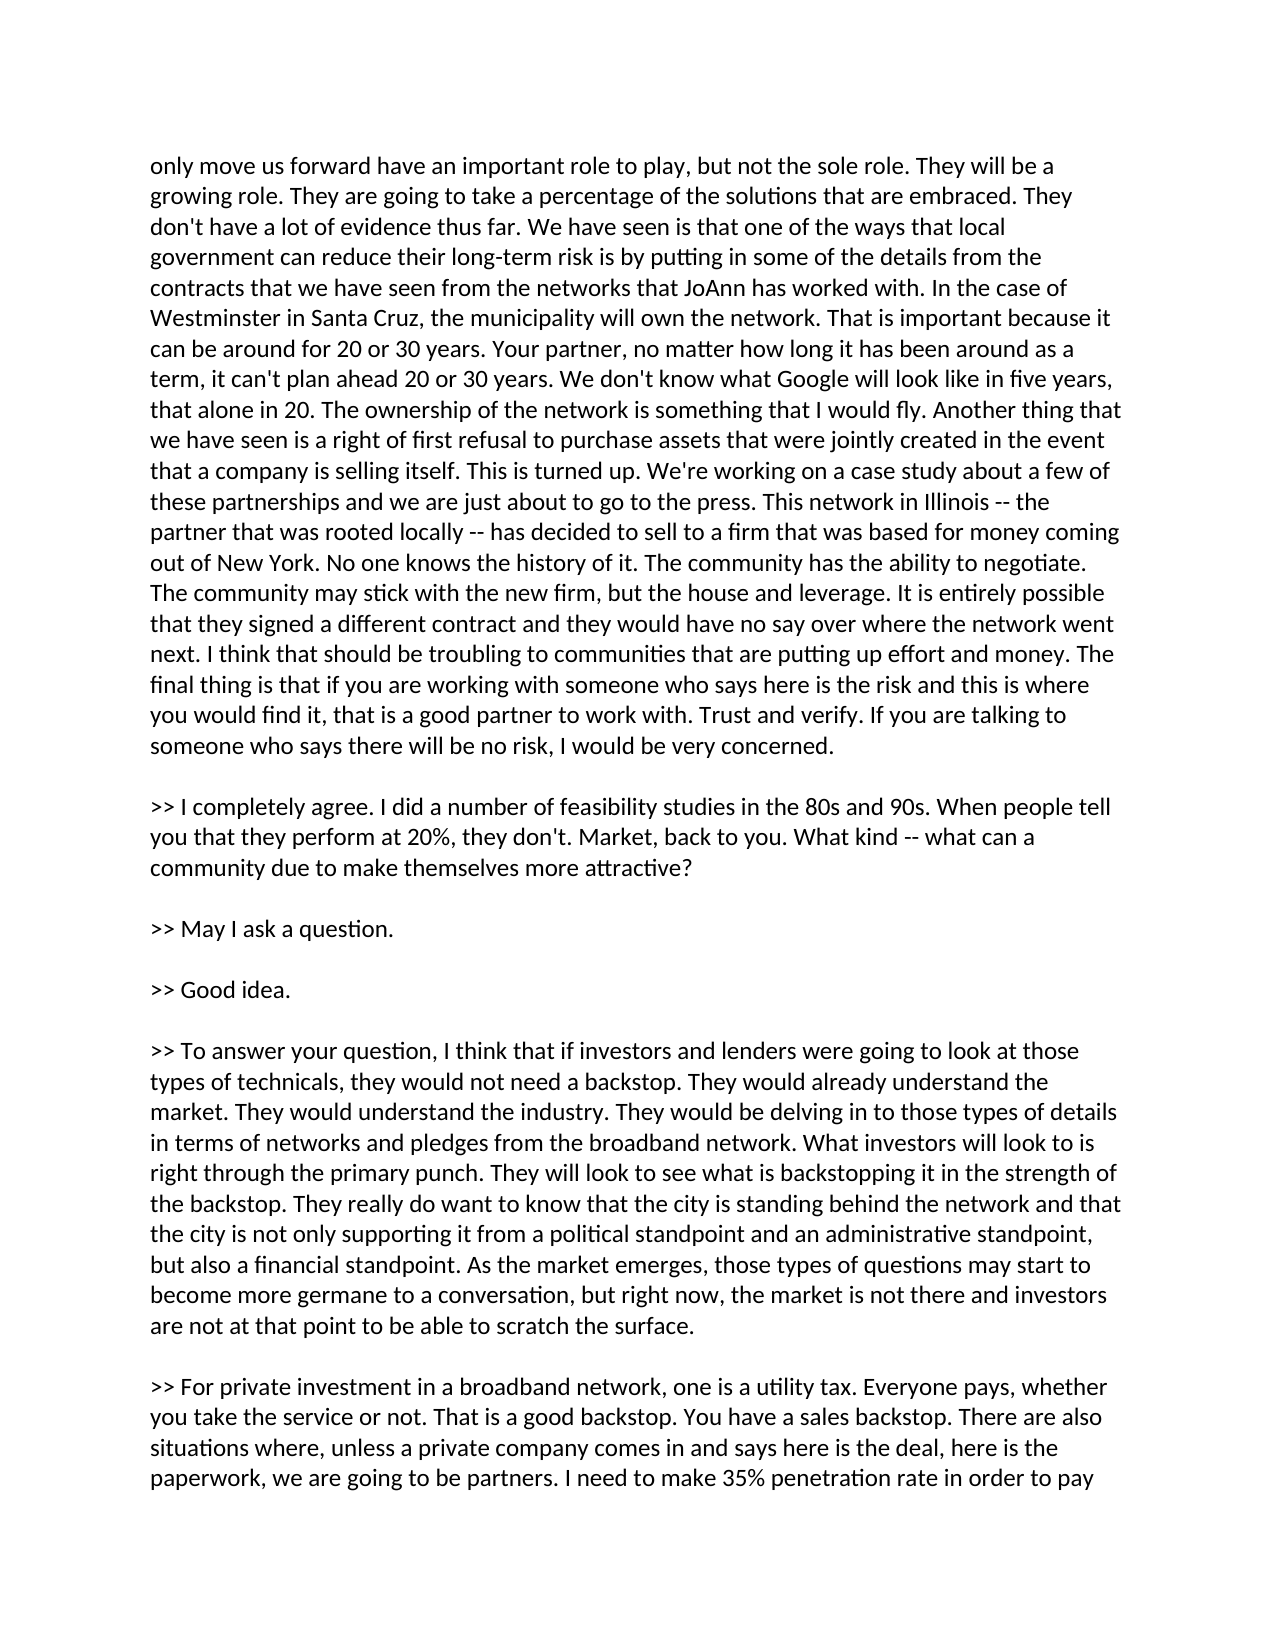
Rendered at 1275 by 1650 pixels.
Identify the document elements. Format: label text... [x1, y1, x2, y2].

text >> I completely agree. I did a number of feasibility studies in the 80s and 90s. When people tell you that they perform at 20%, they don't. Market, back to you. What kind -- what can a community due to make themselves more attractive? [150, 791, 1125, 882]
text >> To answer your question, I think that if investors and lenders were going to look at those types of technicals, they would not need a backstop. They would already understand the market. They would understand the industry. They would be delving in to those types of details in terms of networks and pledges from the broadband network. What investors will look to is right through the primary punch. They will look to see what is backstopping it in the strength of the backstop. They really do want to know that the city is standing behind the network and that the city is not only supporting it from a political standpoint and an administrative standpoint, but also a financial standpoint. As the market emerges, those types of questions may start to become more germane to a conversation, but right now, the market is not there and investors are not at that point to be able to scratch the surface. [150, 1035, 1125, 1340]
text >> Good idea. [150, 974, 1125, 1004]
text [150, 150, 1125, 760]
text >> May I ask a question. [150, 913, 1125, 943]
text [150, 1371, 1125, 1493]
